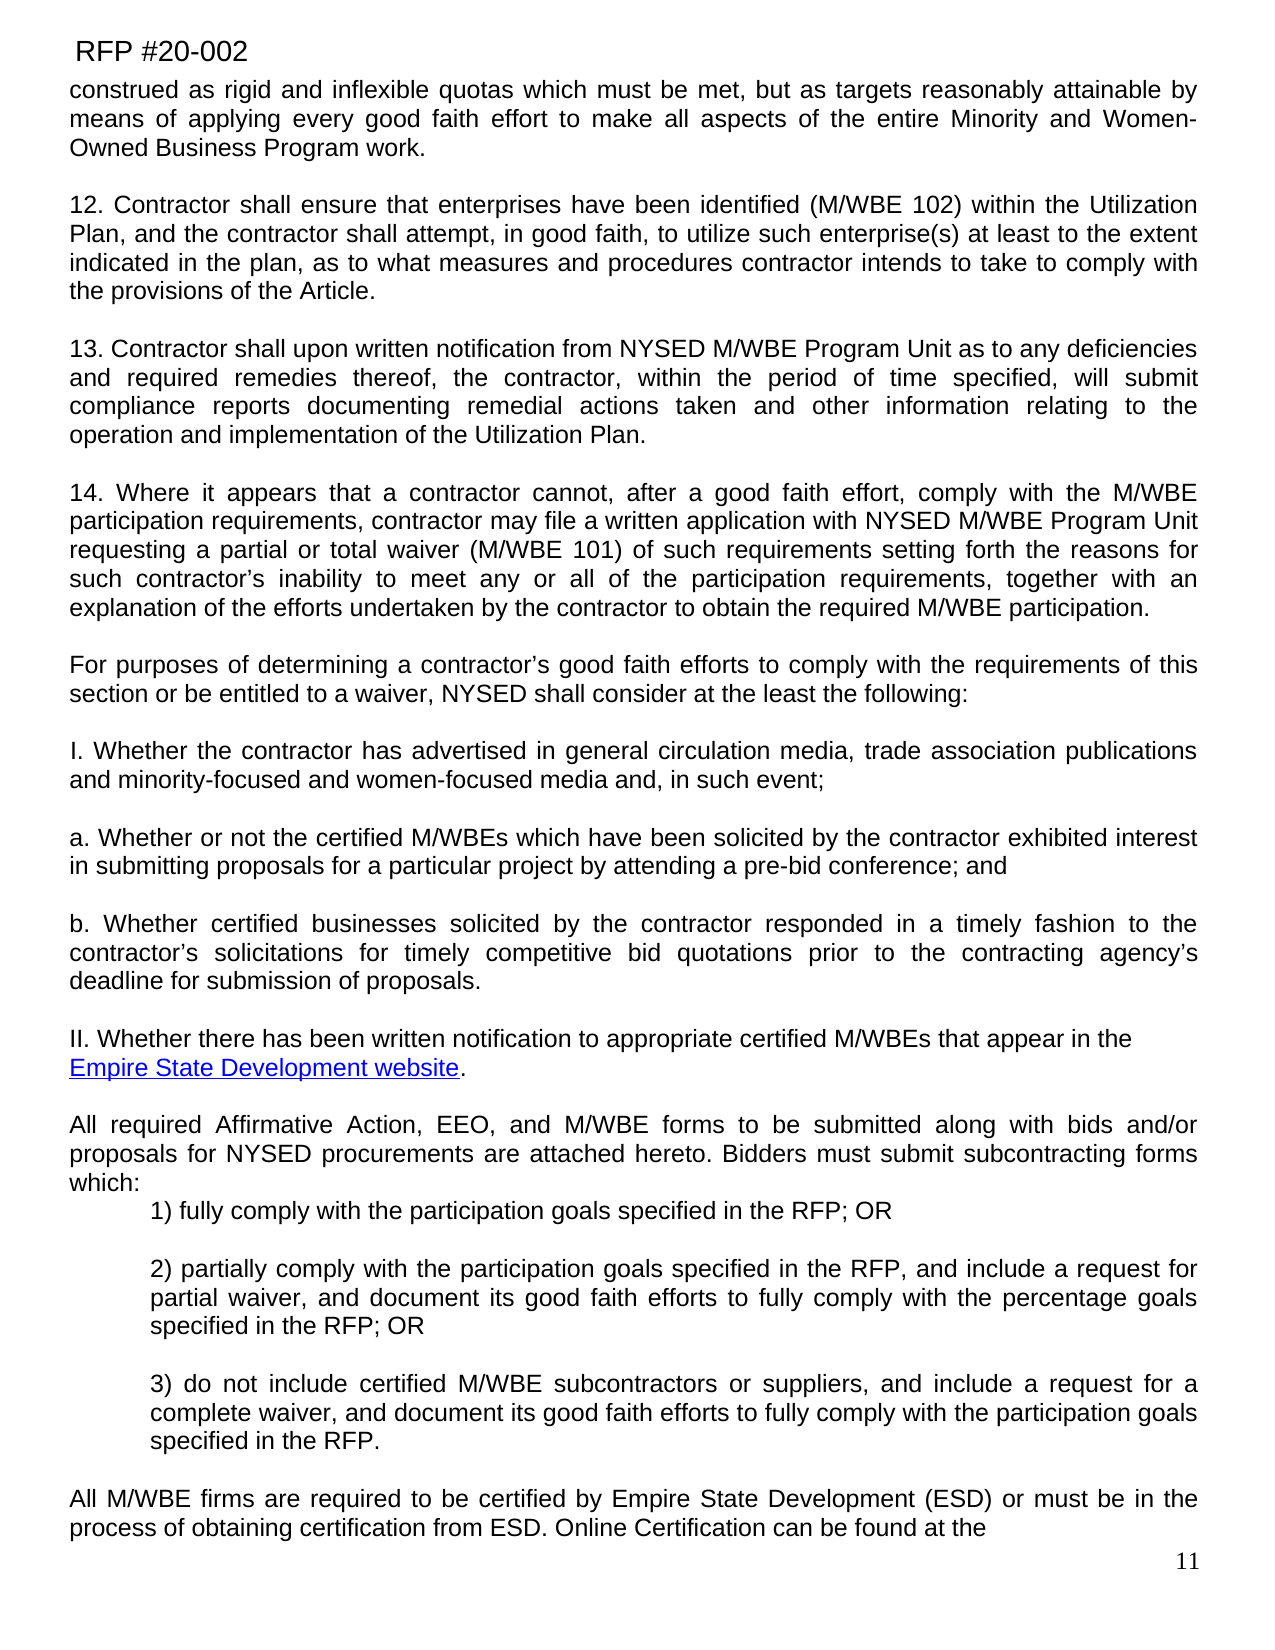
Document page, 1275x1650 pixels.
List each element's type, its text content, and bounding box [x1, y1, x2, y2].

text 3) do not include certified M/WBE subcontractors or suppliers, and include a request for a complete waiver, and document its good faith efforts to fully comply with the participation goals specified in the RFP. [150, 1369, 1200, 1455]
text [69, 75, 1200, 161]
text 13. Contractor shall upon written notification from NYSED M/WBE Program Unit as to any deficiencies and required remedies thereof, the contractor, within the period of time specified, will submit compliance reports documenting remedial actions taken and other information relating to the operation and implementation of the Utilization Plan. [69, 334, 1200, 449]
text All M/WBE firms are required to be certified by Empire State Development (ESD) or must be in the process of obtaining certification from ESD. Online Certification can be found at the [69, 1484, 1200, 1541]
text 1) fully comply with the participation goals specified in the RFP; OR [69, 1196, 1200, 1225]
text 2) partially comply with the participation goals specified in the RFP, and include a request for partial waiver, and document its good faith efforts to fully comply with the percentage goals specified in the RFP; OR [150, 1254, 1200, 1340]
text 14. Where it appears that a contractor cannot, after a good faith effort, comply with the M/WBE participation requirements, contractor may file a written application with NYSED M/WBE Program Unit requesting a partial or total waiver (M/WBE 101) of such requirements setting forth the reasons for such contractor’s inability to meet any or all of the participation requirements, together with an explanation of the efforts undertaken by the contractor to obtain the required M/WBE participation. [69, 477, 1200, 621]
text I. Whether the contractor has advertised in general circulation media, trade association publications and minority-focused and women-focused media and, in such event; [69, 736, 1200, 794]
text For purposes of determining a contractor’s good faith efforts to comply with the requirements of this section or be entitled to a waiver, NYSED shall consider at the least the following: [69, 650, 1200, 707]
text All required Affirmative Action, EEO, and M/WBE forms to be submitted along with bids and/or proposals for NYSED procurements are attached hereto. Bidders must submit subcontracting forms which: [69, 1110, 1200, 1196]
text b. Whether certified businesses solicited by the contractor responded in a timely fashion to the contractor’s solicitations for timely competitive bid quotations prior to the contracting agency’s deadline for submission of proposals. [69, 909, 1200, 995]
text a. Whether or not the certified M/WBEs which have been solicited by the contractor exhibited interest in submitting proposals for a particular project by attending a pre-bid conference; and [69, 822, 1200, 880]
text II. Whether there has been written notification to appropriate certified M/WBEs that appear in the Empire State Development website. [69, 1024, 1200, 1081]
text 12. Contractor shall ensure that enterprises have been identified (M/WBE 102) within the Utilization Plan, and the contractor shall attempt, in good faith, to utilize such enterprise(s) at least to the extent indicated in the plan, as to what measures and procedures contractor intends to take to comply with the provisions of the Article. [69, 190, 1200, 305]
